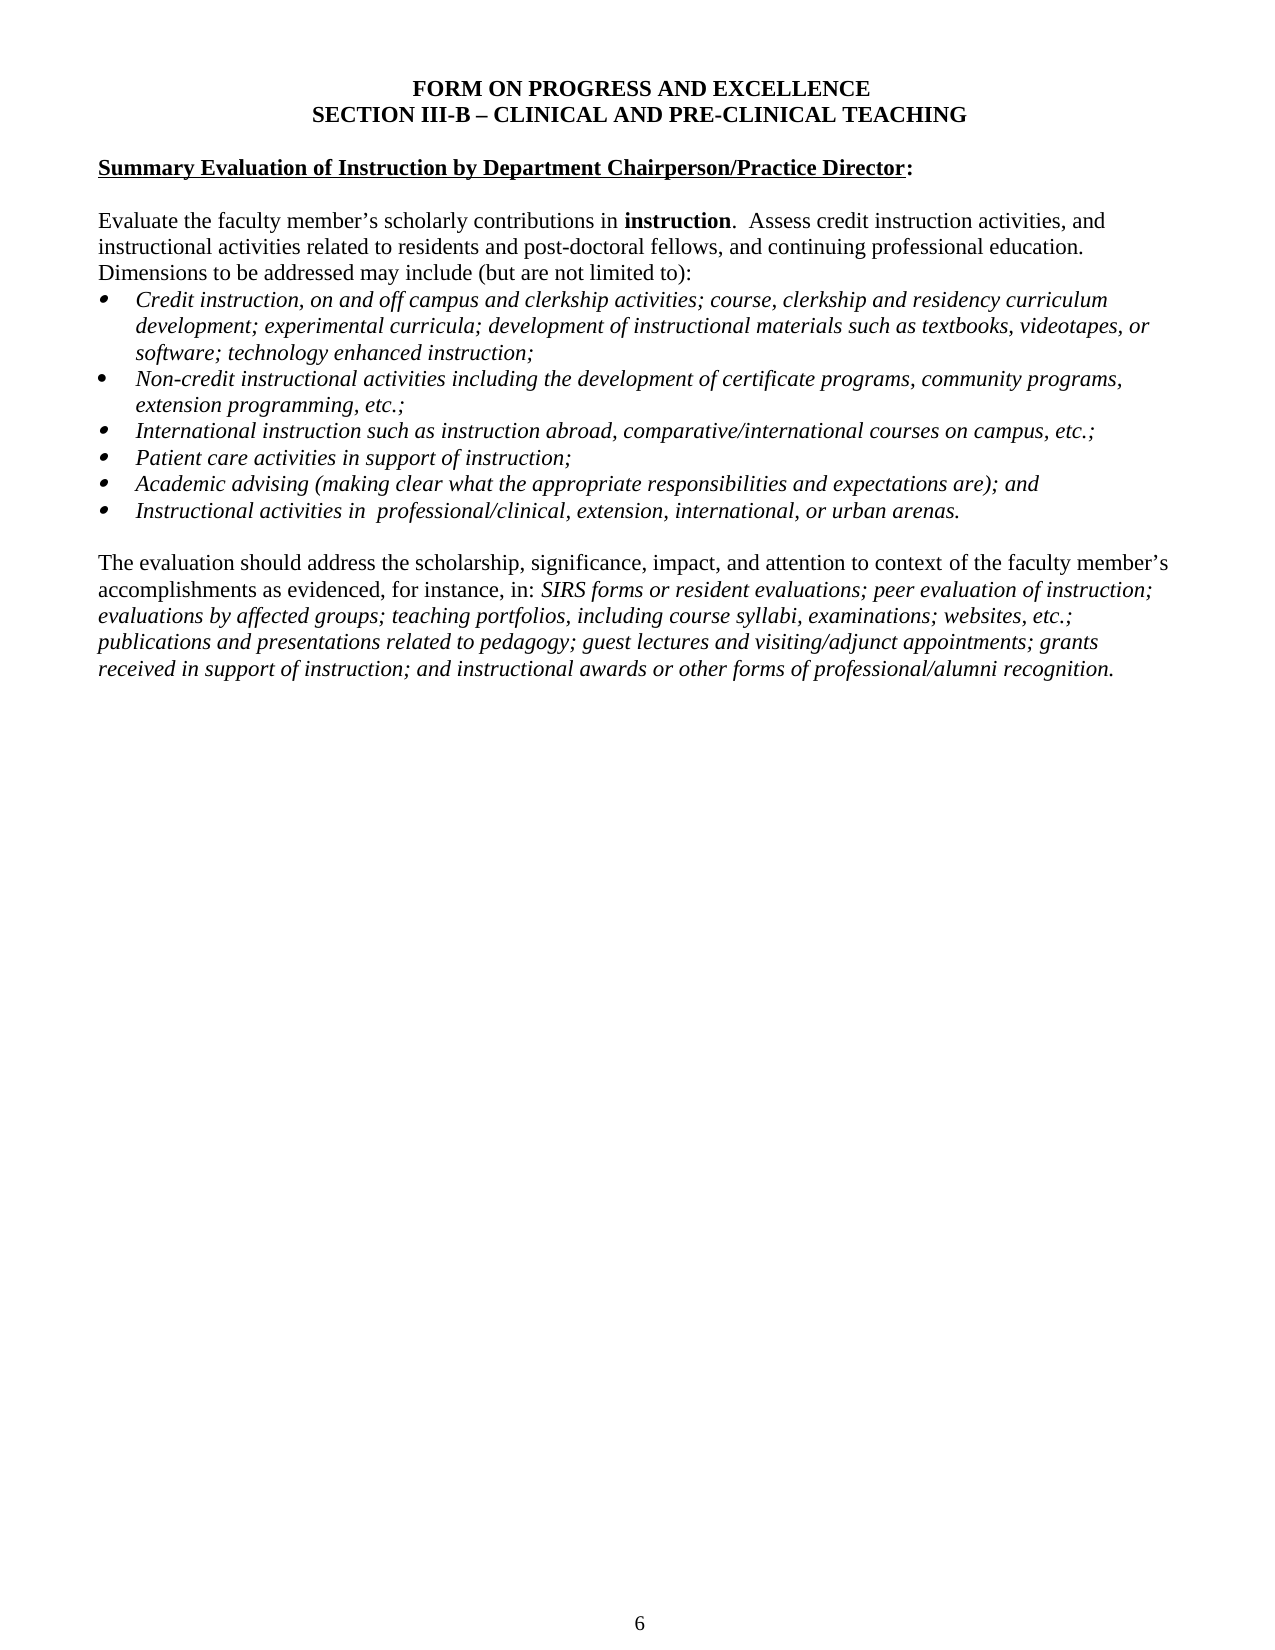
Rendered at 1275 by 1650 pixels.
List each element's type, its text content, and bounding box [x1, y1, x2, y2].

list Patient care activities in support of instruction; [98, 444, 1181, 470]
list Credit instruction, on and off campus and clerkship activities; course, clerkship and residency curriculum development; experimental curricula; development of instructional materials such as textbooks, videotapes, or software; technology enhanced instruction; [98, 286, 1181, 365]
list Academic advising (making clear what the appropriate responsibilities and expectations are); and [98, 470, 1181, 497]
subtitle Section III-B – Clinical and Pre-Clinical Teaching [98, 101, 1181, 128]
text Evaluate the faculty member’s scholarly contributions in instruction. Assess credit instruction activities, and instructional activities related to residents and post-doctoral fellows, and continuing professional education. Dimensions to be addressed may include (but are not limited to): [98, 207, 1181, 286]
list International instruction such as instruction abroad, comparative/international courses on campus, etc.; [98, 418, 1181, 444]
list Instructional activities in professional/clinical, extension, international, or urban arenas. [98, 497, 1181, 523]
list Non-credit instructional activities including the development of certificate programs, community programs, extension programming, etc.; [98, 365, 1181, 418]
text The evaluation should address the scholarship, significance, impact, and attention to context of the faculty member’s accomplishments as evidenced, for instance, in: SIRS forms or resident evaluations; peer evaluation of instruction; evaluations by affected groups; teaching portfolios, including course syllabi, examinations; websites, etc.; publications and presentations related to pedagogy; guest lectures and visiting/adjunct appointments; grants received in support of instruction; and instructional awards or other forms of professional/alumni recognition. [98, 549, 1181, 681]
text Summary Evaluation of Instruction by Department Chairperson/Practice Director: [98, 154, 1181, 180]
